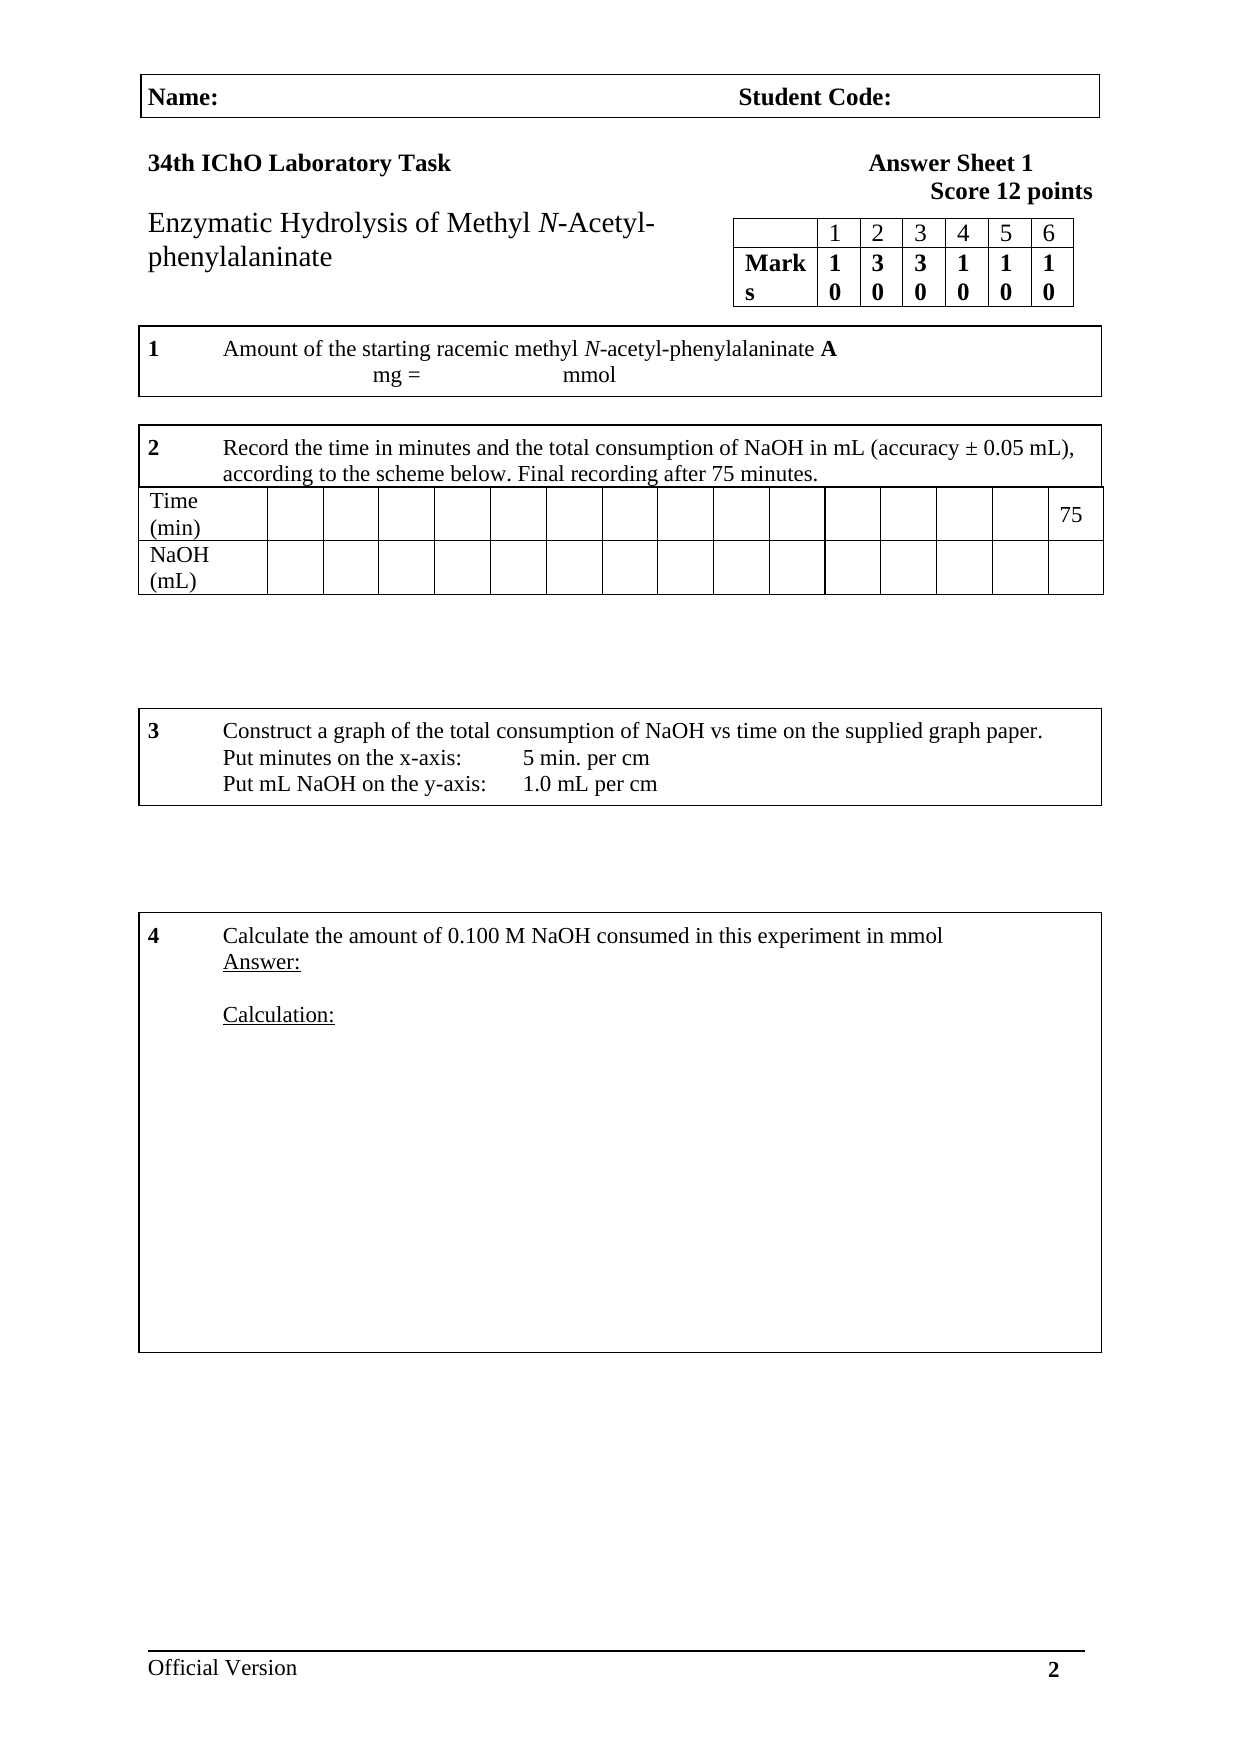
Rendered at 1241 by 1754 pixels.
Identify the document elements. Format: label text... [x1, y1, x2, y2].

table_cell 30 [903, 248, 945, 306]
table_cell 10 [946, 248, 988, 306]
text 3 Construct a graph of the total consumption of NaOH vs time on the supplied graph paper. [140, 709, 1101, 744]
table_header 75 [1049, 488, 1103, 540]
table_header [826, 488, 880, 540]
table_cell [379, 541, 434, 594]
table_header [714, 488, 769, 540]
table_cell [937, 541, 992, 594]
table_header [324, 488, 378, 540]
table_header [658, 488, 713, 540]
table_header [268, 488, 323, 540]
table_header Time (min) [139, 488, 267, 540]
text 2 Record the time in minutes and the total consumption of NaOH in mL (accuracy ± 0.05 mL), according to the scheme below. Final recording after 75 minutes. [140, 426, 1101, 486]
table_header 6 [1032, 219, 1073, 247]
table_header [379, 488, 434, 540]
table_header [770, 488, 824, 540]
table_header 4 [946, 219, 988, 247]
text Put minutes on the x-axis: 5 min. per cm [148, 744, 1092, 760]
subtitle Enzymatic Hydrolysis of Methyl N-Acetyl-phenylalaninate [148, 205, 1092, 272]
table_header 5 [989, 219, 1031, 247]
table_header [491, 488, 546, 540]
table_cell [826, 541, 880, 594]
table_header [937, 488, 992, 540]
table_header [881, 488, 936, 540]
table_cell [993, 541, 1048, 594]
text Put mL NaOH on the y-axis: 1.0 mL per cm [140, 760, 1101, 805]
table_cell [268, 541, 323, 594]
table_cell [658, 541, 713, 594]
table_cell [770, 541, 824, 594]
table_cell 30 [861, 248, 902, 306]
table_cell NaOH (mL) [139, 541, 267, 594]
text 4 Calculate the amount of 0.100 M NaOH consumed in this experiment in mmol [140, 913, 1101, 948]
table_header [993, 488, 1048, 540]
table_cell Marks [734, 248, 817, 306]
table_cell [603, 541, 657, 594]
text 1 Amount of the starting racemic methyl N-acetyl-phenylalaninate A [140, 327, 1101, 351]
table_cell 10 [989, 248, 1031, 306]
table_header 3 [903, 219, 945, 247]
table_cell [547, 541, 602, 594]
table_cell [435, 541, 490, 594]
table_header [547, 488, 602, 540]
table_header 2 [861, 219, 902, 247]
text Answer: [148, 948, 1092, 974]
table_header [435, 488, 490, 540]
table_header [734, 219, 817, 247]
subtitle Score 12 points [148, 176, 1092, 205]
subtitle 34th IChO Laboratory Task Answer Sheet 1 [148, 148, 1092, 176]
table_cell 10 [1032, 248, 1073, 306]
table_header 1 [818, 219, 860, 247]
text mg = mmol [140, 351, 1101, 396]
text Calculation: [148, 1001, 1092, 1027]
table_cell [491, 541, 546, 594]
table_header [603, 488, 657, 540]
table_cell [1049, 541, 1103, 594]
table_cell [324, 541, 378, 594]
table_cell [714, 541, 769, 594]
table_cell 10 [818, 248, 860, 306]
table_cell [881, 541, 936, 594]
